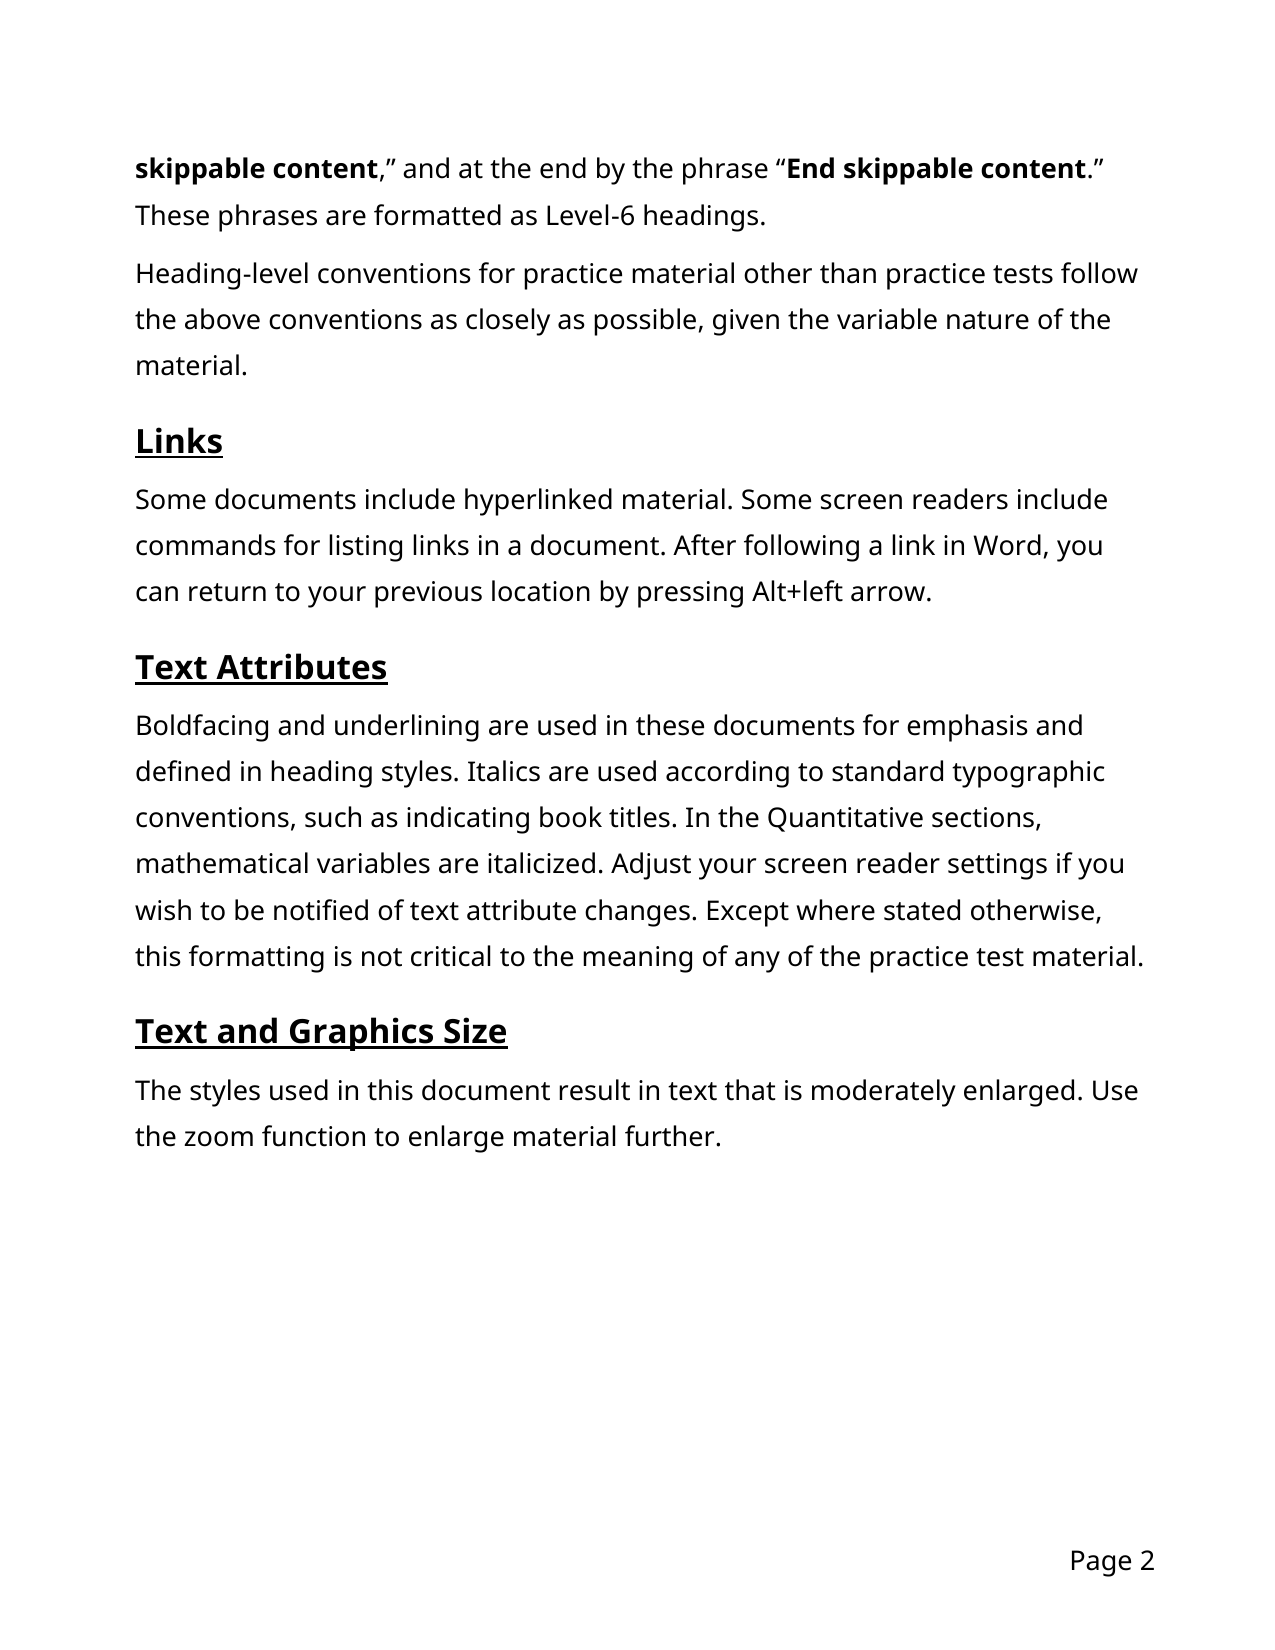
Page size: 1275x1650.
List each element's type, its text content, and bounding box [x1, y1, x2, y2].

subtitle Text Attributes [135, 644, 1155, 689]
subtitle Text and Graphics Size [135, 1008, 1155, 1053]
text The styles used in this document result in text that is moderately enlarged. Use the zoom function to enlarge material further. [135, 1071, 1155, 1154]
subtitle Links [135, 418, 1155, 463]
text Some documents include hyperlinked material. Some screen readers include commands for listing links in a document. After following a link in Word, you can return to your previous location by pressing Alt+left arrow. [135, 481, 1155, 610]
text Boldfacing and underlining are used in these documents for emphasis and defined in heading styles. Italics are used according to standard typographic conventions, such as indicating book titles. In the Quantitative sections, mathematical variables are italicized. Adjust your screen reader settings if you wish to be notified of text attribute changes. Except where stated otherwise, this formatting is not critical to the meaning of any of the practice test material. [135, 707, 1155, 974]
text Heading-level conventions for practice material other than practice tests follow the above conventions as closely as possible, given the variable nature of the material. [135, 254, 1155, 383]
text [135, 150, 1155, 233]
